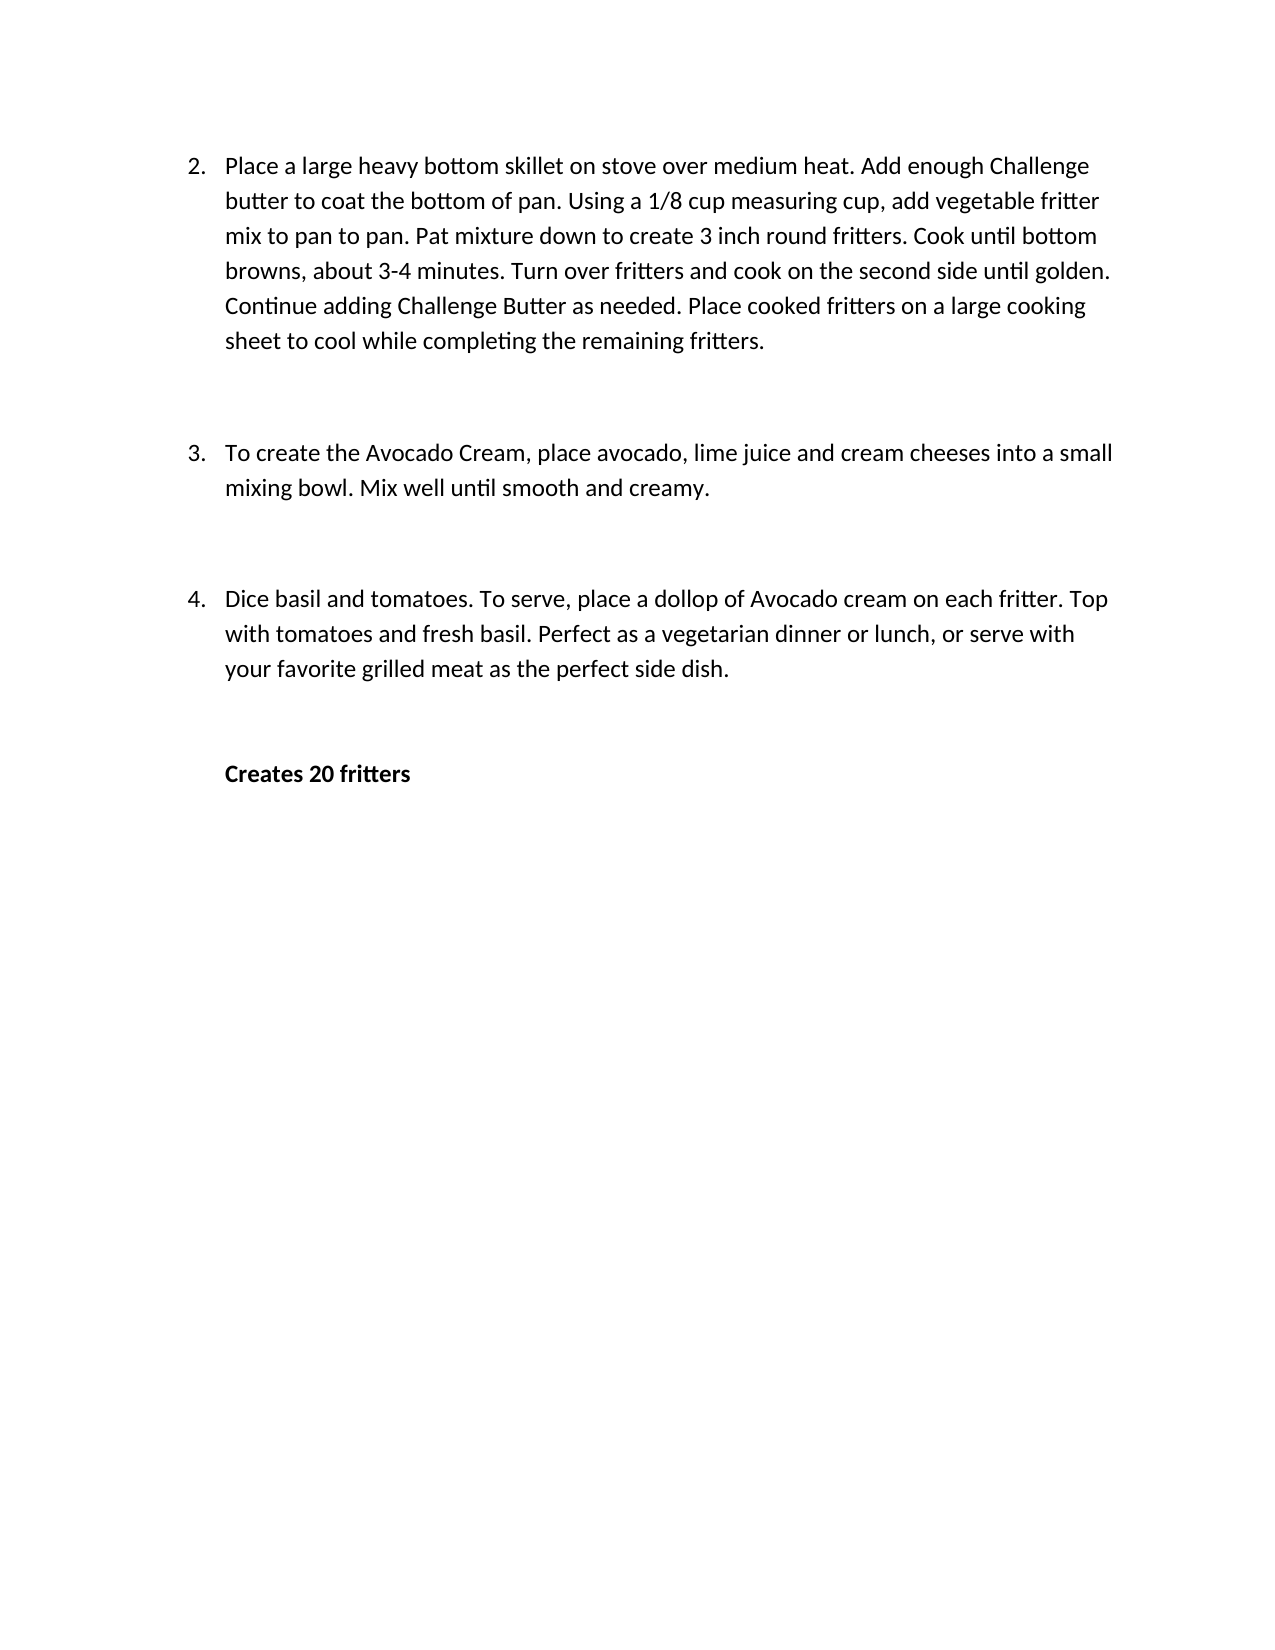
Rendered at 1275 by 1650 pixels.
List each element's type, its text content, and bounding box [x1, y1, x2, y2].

list To create the Avocado Cream, place avocado, lime juice and cream cheeses into a small mixing bowl. Mix well until smooth and creamy. [187, 437, 1125, 502]
list Creates 20 fritters [225, 758, 1125, 789]
list Dice basil and tomatoes. To serve, place a dollop of Avocado cream on each fritter. Top with tomatoes and fresh basil. Perfect as a vegetarian dinner or lunch, or serve with your favorite grilled meat as the perfect side dish. [187, 583, 1125, 684]
list Place a large heavy bottom skillet on stove over medium heat. Add enough Challenge butter to coat the bottom of pan. Using a 1/8 cup measuring cup, add vegetable fritter mix to pan to pan. Pat mixture down to create 3 inch round fritters. Cook until bottom browns, about 3-4 minutes. Turn over fritters and cook on the second side until golden. Continue adding Challenge Butter as needed. Place cooked fritters on a large cooking sheet to cool while completing the remaining fritters. [187, 150, 1125, 356]
